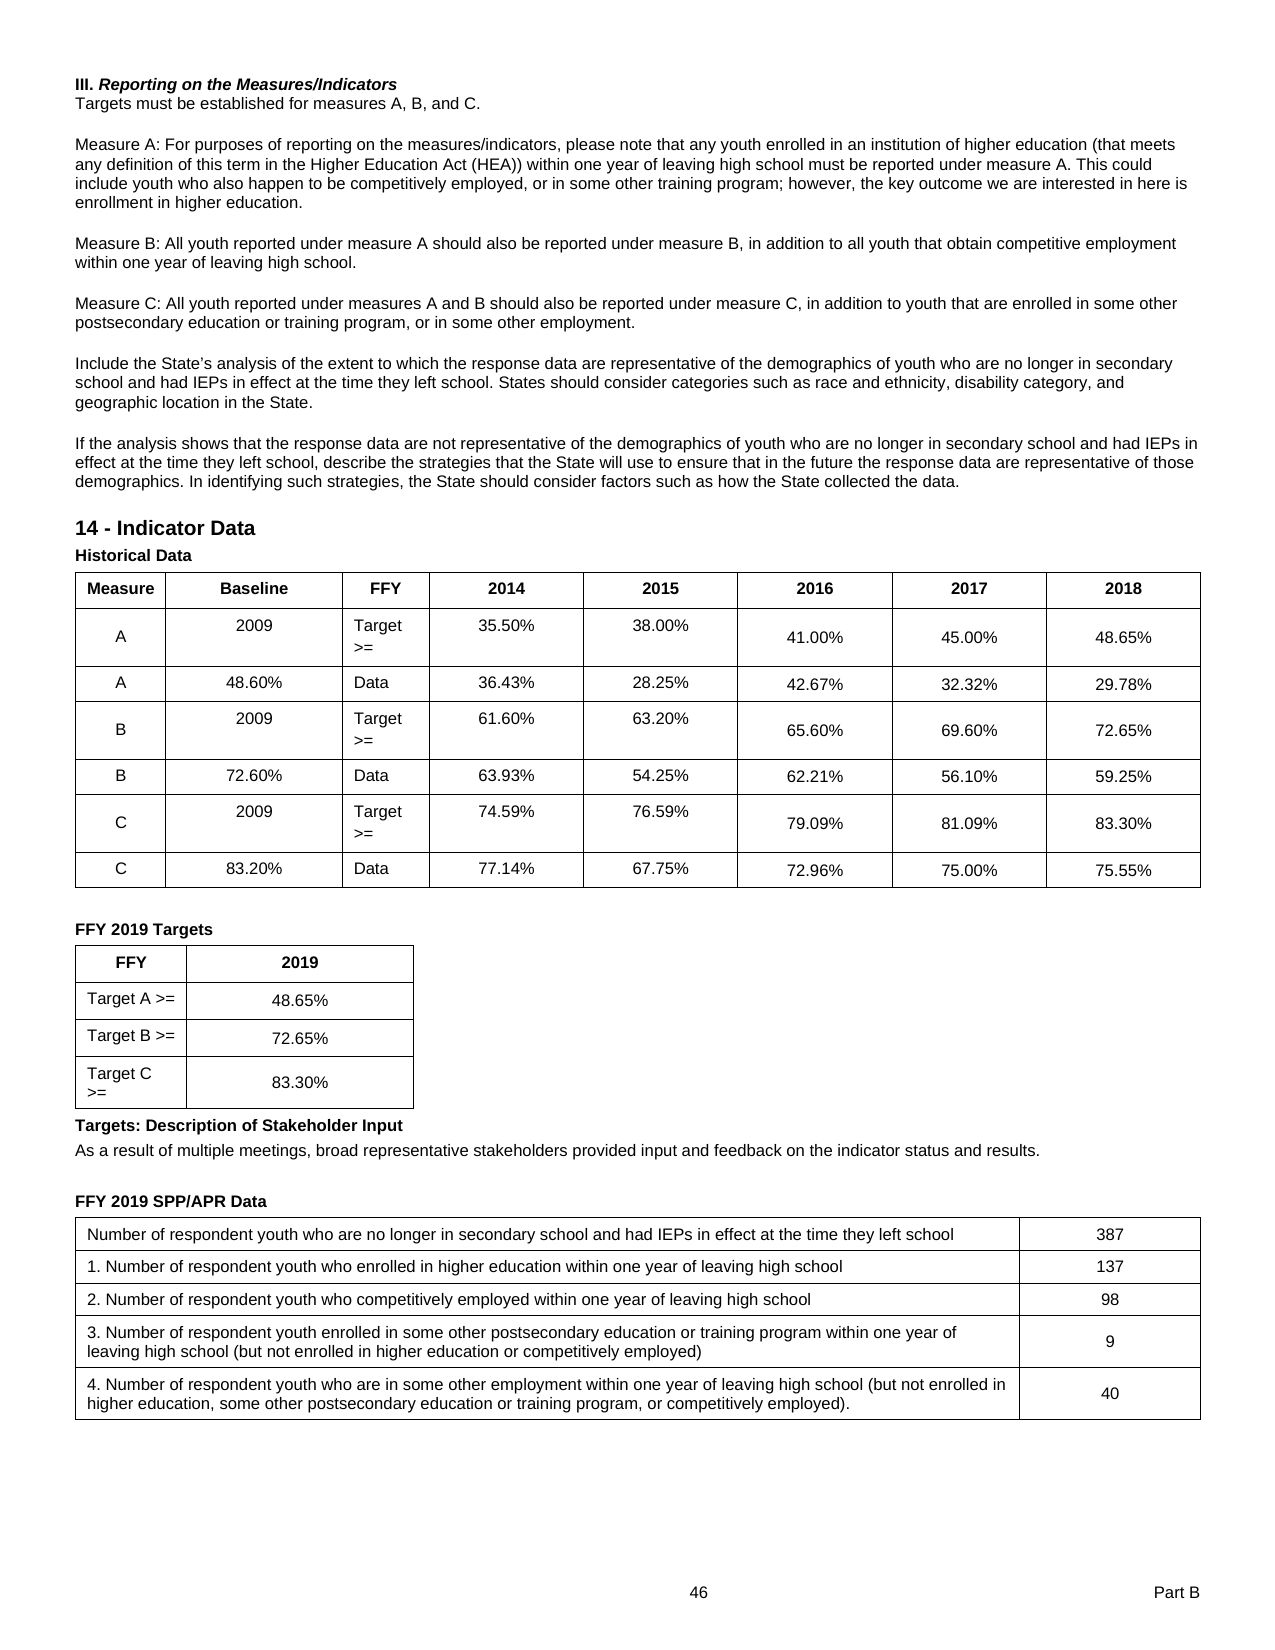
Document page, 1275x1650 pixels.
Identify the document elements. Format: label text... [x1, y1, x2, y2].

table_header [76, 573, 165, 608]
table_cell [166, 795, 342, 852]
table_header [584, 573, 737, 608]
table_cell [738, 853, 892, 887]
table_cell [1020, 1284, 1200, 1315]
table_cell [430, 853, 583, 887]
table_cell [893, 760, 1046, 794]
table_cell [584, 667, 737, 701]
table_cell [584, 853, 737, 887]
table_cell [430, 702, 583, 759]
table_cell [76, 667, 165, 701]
text As a result of multiple meetings, broad representative stakeholders provided input and feedback on the indicator status and results. [75, 1141, 1200, 1160]
text Measure B: All youth reported under measure A should also be reported under measure B, in addition to all youth that obtain competitive employment within one year of leaving high school. [75, 234, 1200, 272]
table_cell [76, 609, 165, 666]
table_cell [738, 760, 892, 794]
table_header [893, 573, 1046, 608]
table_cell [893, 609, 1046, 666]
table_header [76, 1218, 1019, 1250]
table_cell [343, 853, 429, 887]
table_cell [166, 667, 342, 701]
text Measure A: For purposes of reporting on the measures/indicators, please note that any youth enrolled in an institution of higher education (that meets any definition of this term in the Higher Education Act (HEA)) within one year of leaving high school must be reported under measure A. This could include youth who also happen to be competitively employed, or in some other training program; however, the key outcome we are interested in here is enrollment in higher education. [75, 135, 1200, 212]
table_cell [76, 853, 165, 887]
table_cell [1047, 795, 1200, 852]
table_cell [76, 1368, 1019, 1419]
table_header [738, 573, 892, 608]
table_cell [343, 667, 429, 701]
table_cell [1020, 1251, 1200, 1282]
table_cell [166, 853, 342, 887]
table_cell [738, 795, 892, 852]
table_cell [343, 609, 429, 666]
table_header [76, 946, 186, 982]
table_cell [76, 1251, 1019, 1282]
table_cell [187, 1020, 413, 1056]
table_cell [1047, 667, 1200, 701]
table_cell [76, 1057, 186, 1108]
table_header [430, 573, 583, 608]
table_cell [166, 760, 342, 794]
text Targets: Description of Stakeholder Input [75, 1115, 1200, 1134]
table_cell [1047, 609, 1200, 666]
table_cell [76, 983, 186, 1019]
text Include the State’s analysis of the extent to which the response data are representative of the demographics of youth who are no longer in secondary school and had IEPs in effect at the time they left school. States should consider categories such as race and ethnicity, disability category, and geographic location in the State. [75, 354, 1200, 412]
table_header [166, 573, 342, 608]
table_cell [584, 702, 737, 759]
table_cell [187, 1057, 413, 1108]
text If the analysis shows that the response data are not representative of the demographics of youth who are no longer in secondary school and had IEPs in effect at the time they left school, describe the strategies that the State will use to ensure that in the future the response data are representative of those demographics. In identifying such strategies, the State should consider factors such as how the State collected the data. [75, 433, 1200, 491]
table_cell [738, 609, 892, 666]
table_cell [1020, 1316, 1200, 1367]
text Targets must be established for measures A, B, and C. [75, 94, 1200, 113]
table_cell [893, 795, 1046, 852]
subtitle 14 - Indicator Data [75, 516, 1200, 540]
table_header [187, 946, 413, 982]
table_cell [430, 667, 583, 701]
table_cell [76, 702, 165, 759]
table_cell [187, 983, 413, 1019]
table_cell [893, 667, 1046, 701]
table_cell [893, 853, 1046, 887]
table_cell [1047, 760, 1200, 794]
text III. Reporting on the Measures/Indicators [75, 75, 1200, 94]
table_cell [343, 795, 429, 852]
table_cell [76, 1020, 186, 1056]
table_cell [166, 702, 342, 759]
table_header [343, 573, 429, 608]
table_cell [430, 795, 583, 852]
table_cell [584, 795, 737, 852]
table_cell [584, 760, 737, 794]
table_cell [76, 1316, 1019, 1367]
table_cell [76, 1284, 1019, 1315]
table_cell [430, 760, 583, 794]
text Measure C: All youth reported under measures A and B should also be reported under measure C, in addition to youth that are enrolled in some other postsecondary education or training program, or in some other employment. [75, 294, 1200, 332]
text Historical Data [75, 546, 1200, 565]
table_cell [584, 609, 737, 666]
text FFY 2019 Targets [75, 920, 1200, 939]
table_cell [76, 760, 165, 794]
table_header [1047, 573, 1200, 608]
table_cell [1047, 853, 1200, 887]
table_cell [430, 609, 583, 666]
text FFY 2019 SPP/APR Data [75, 1192, 1200, 1211]
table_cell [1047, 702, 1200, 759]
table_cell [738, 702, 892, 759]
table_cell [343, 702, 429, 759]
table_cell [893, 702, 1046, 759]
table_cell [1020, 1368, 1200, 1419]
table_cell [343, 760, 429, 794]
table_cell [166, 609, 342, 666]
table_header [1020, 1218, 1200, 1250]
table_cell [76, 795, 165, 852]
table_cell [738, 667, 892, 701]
